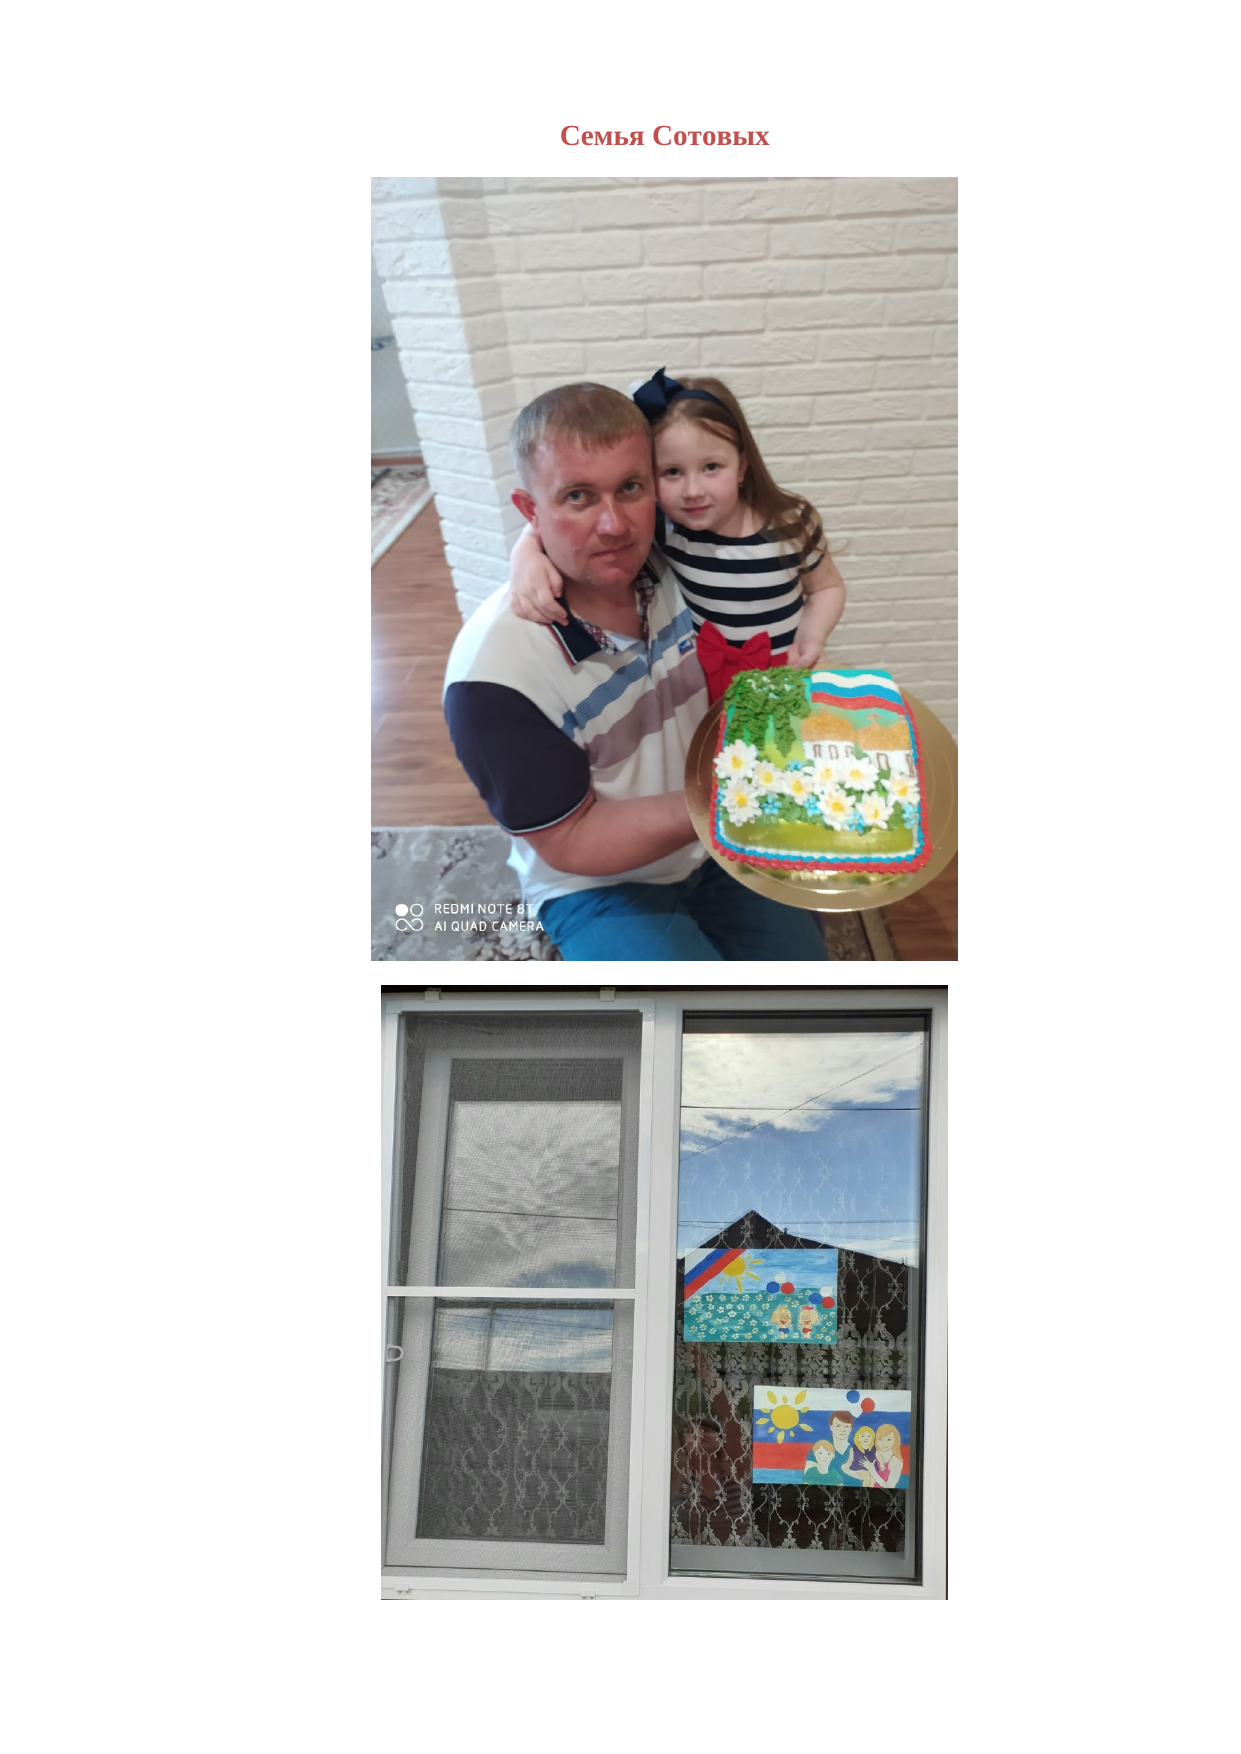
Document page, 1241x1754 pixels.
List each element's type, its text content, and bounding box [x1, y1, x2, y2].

text Семья Сотовых [177, 118, 1152, 152]
picture [371, 177, 958, 961]
picture [381, 985, 948, 1600]
